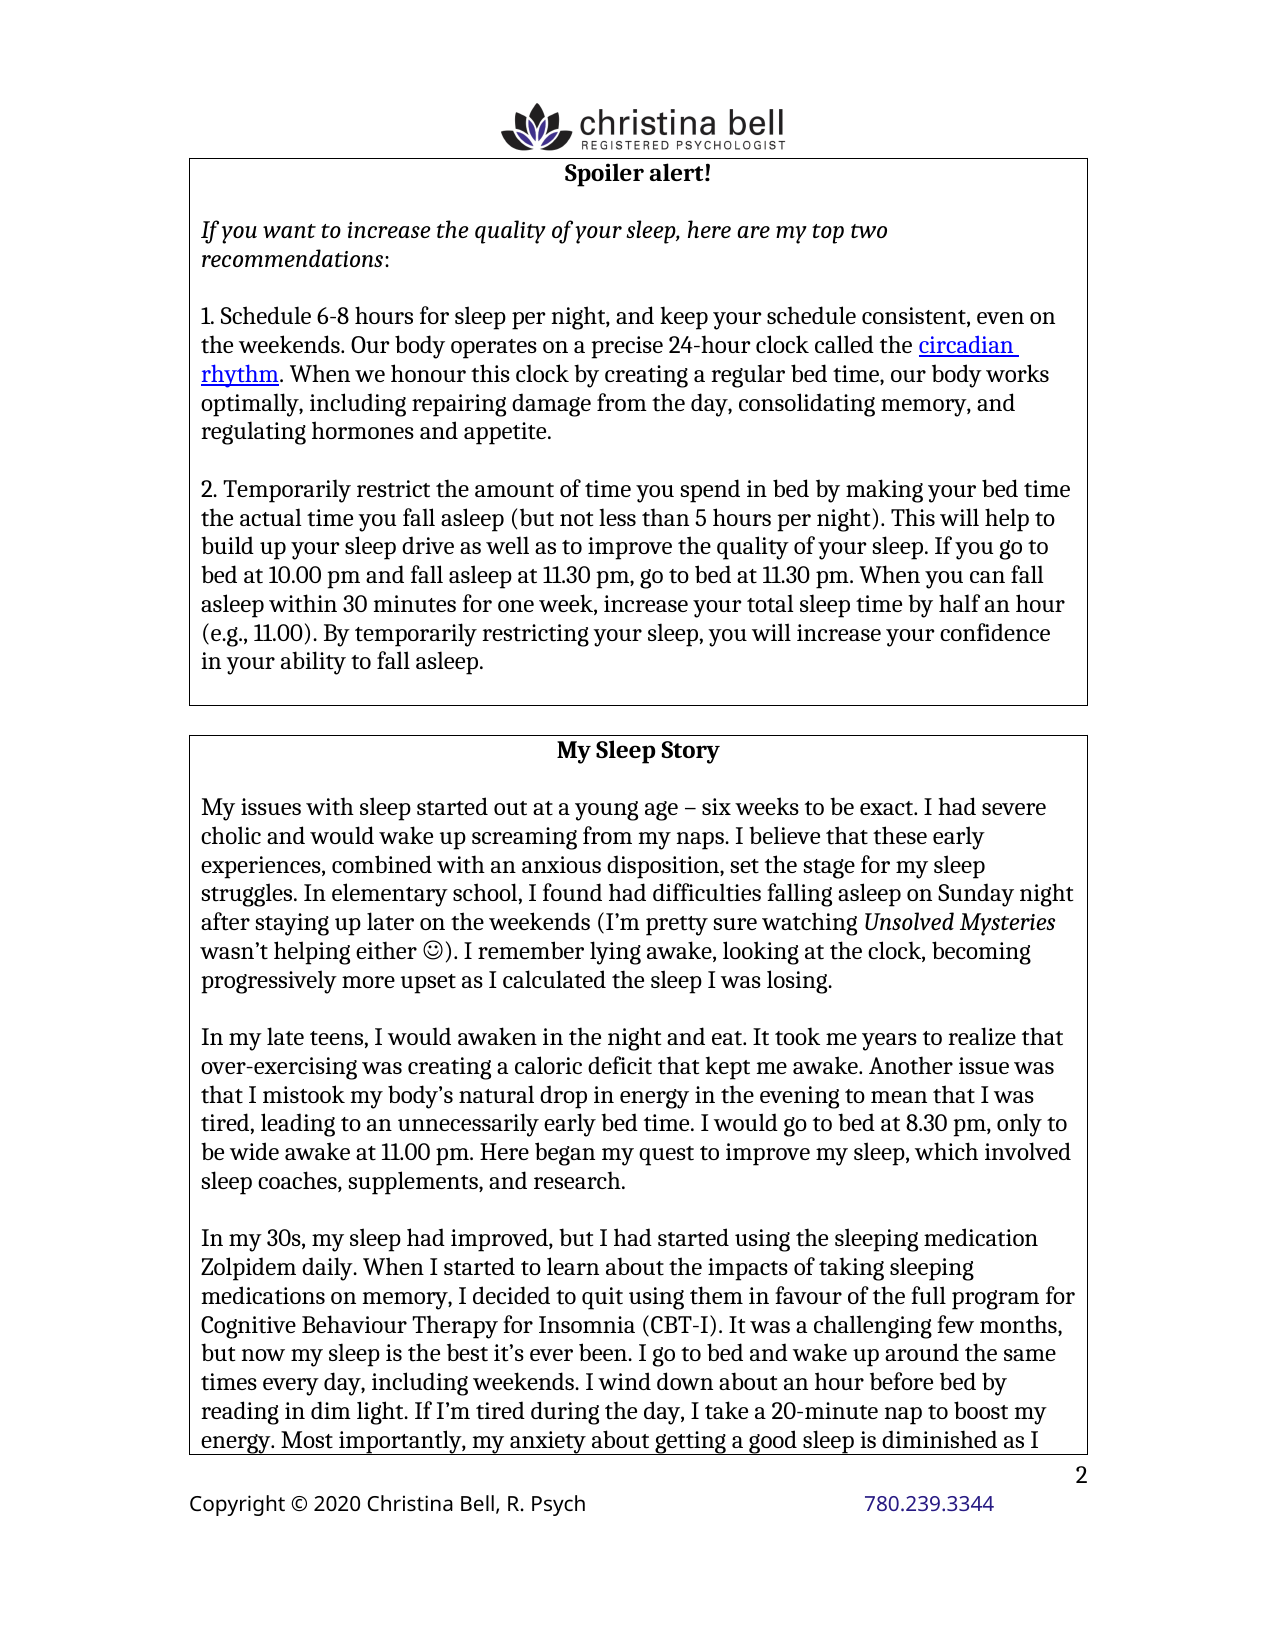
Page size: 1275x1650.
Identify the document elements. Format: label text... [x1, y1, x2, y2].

table_header Spoiler alert! If you want to increase the quality of your sleep, here are my top two recommendations: 1. Schedule 6-8 hours for sleep per night, and keep your schedule consistent, even on the weekends. Our body operates on a precise 24-hour clock called the circadian rhythm. When we honour this clock by creating a regular bed time, our body works optimally, including repairing damage from the day, consolidating memory, and regulating hormones and appetite. 2. Temporarily restrict the amount of time you spend in bed by making your bed time the actual time you fall asleep (but not less than 5 hours per night). This will help to build up your sleep drive as well as to improve the quality of your sleep. If you go to bed at 10.00 pm and fall asleep at 11.30 pm, go to bed at 11.30 pm. When you can fall asleep within 30 minutes for one week, increase your total sleep time by half an hour (e.g., 11.00). By temporarily restricting your sleep, you will increase your confidence in your ability to fall asleep. [190, 159, 1087, 705]
picture [501, 103, 788, 152]
